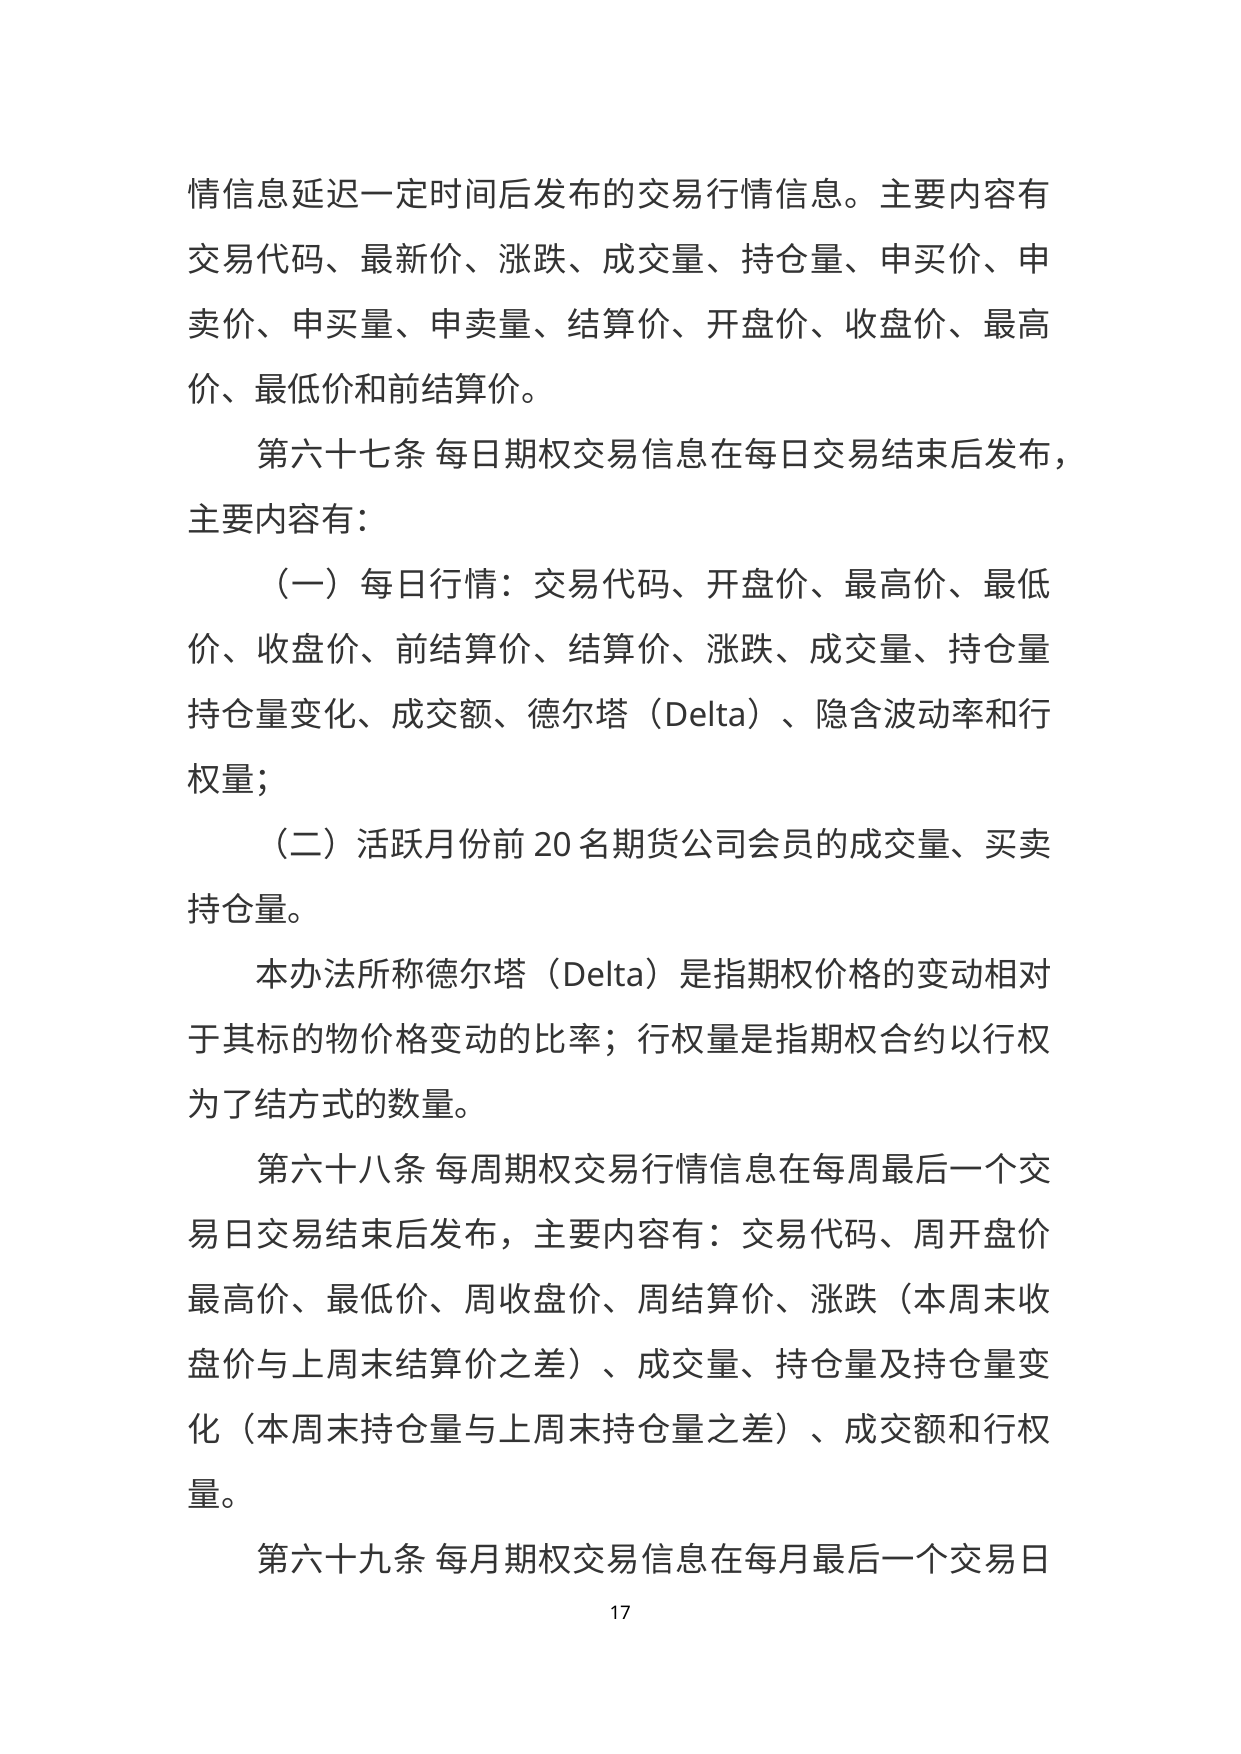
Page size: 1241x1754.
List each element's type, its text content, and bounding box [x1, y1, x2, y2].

text 第六十八条 每周期权交易行情信息在每周最后一个交易日交易结束后发布，主要内容有：交易代码、周开盘价、最高价、最低价、周收盘价、周结算价、涨跌（本周末收盘价与上周末结算价之差）、成交量、持仓量及持仓量变化（本周末持仓量与上周末持仓量之差）、成交额和行权量。 [187, 1135, 1053, 1525]
text （二）活跃月份前20名期货公司会员的成交量、买卖持仓量。 [187, 810, 1053, 940]
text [187, 1525, 1053, 1590]
text 本办法所称德尔塔（Delta）是指期权价格的变动相对于其标的物价格变动的比率；行权量是指期权合约以行权为了结方式的数量。 [187, 940, 1053, 1135]
text （一）每日行情：交易代码、开盘价、最高价、最低价、收盘价、前结算价、结算价、涨跌、成交量、持仓量、持仓量变化、成交额、德尔塔（Delta）、隐含波动率和行权量； [187, 550, 1053, 810]
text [187, 160, 1053, 420]
text 第六十七条 每日期权交易信息在每日交易结束后发布，主要内容有： [187, 420, 1053, 550]
